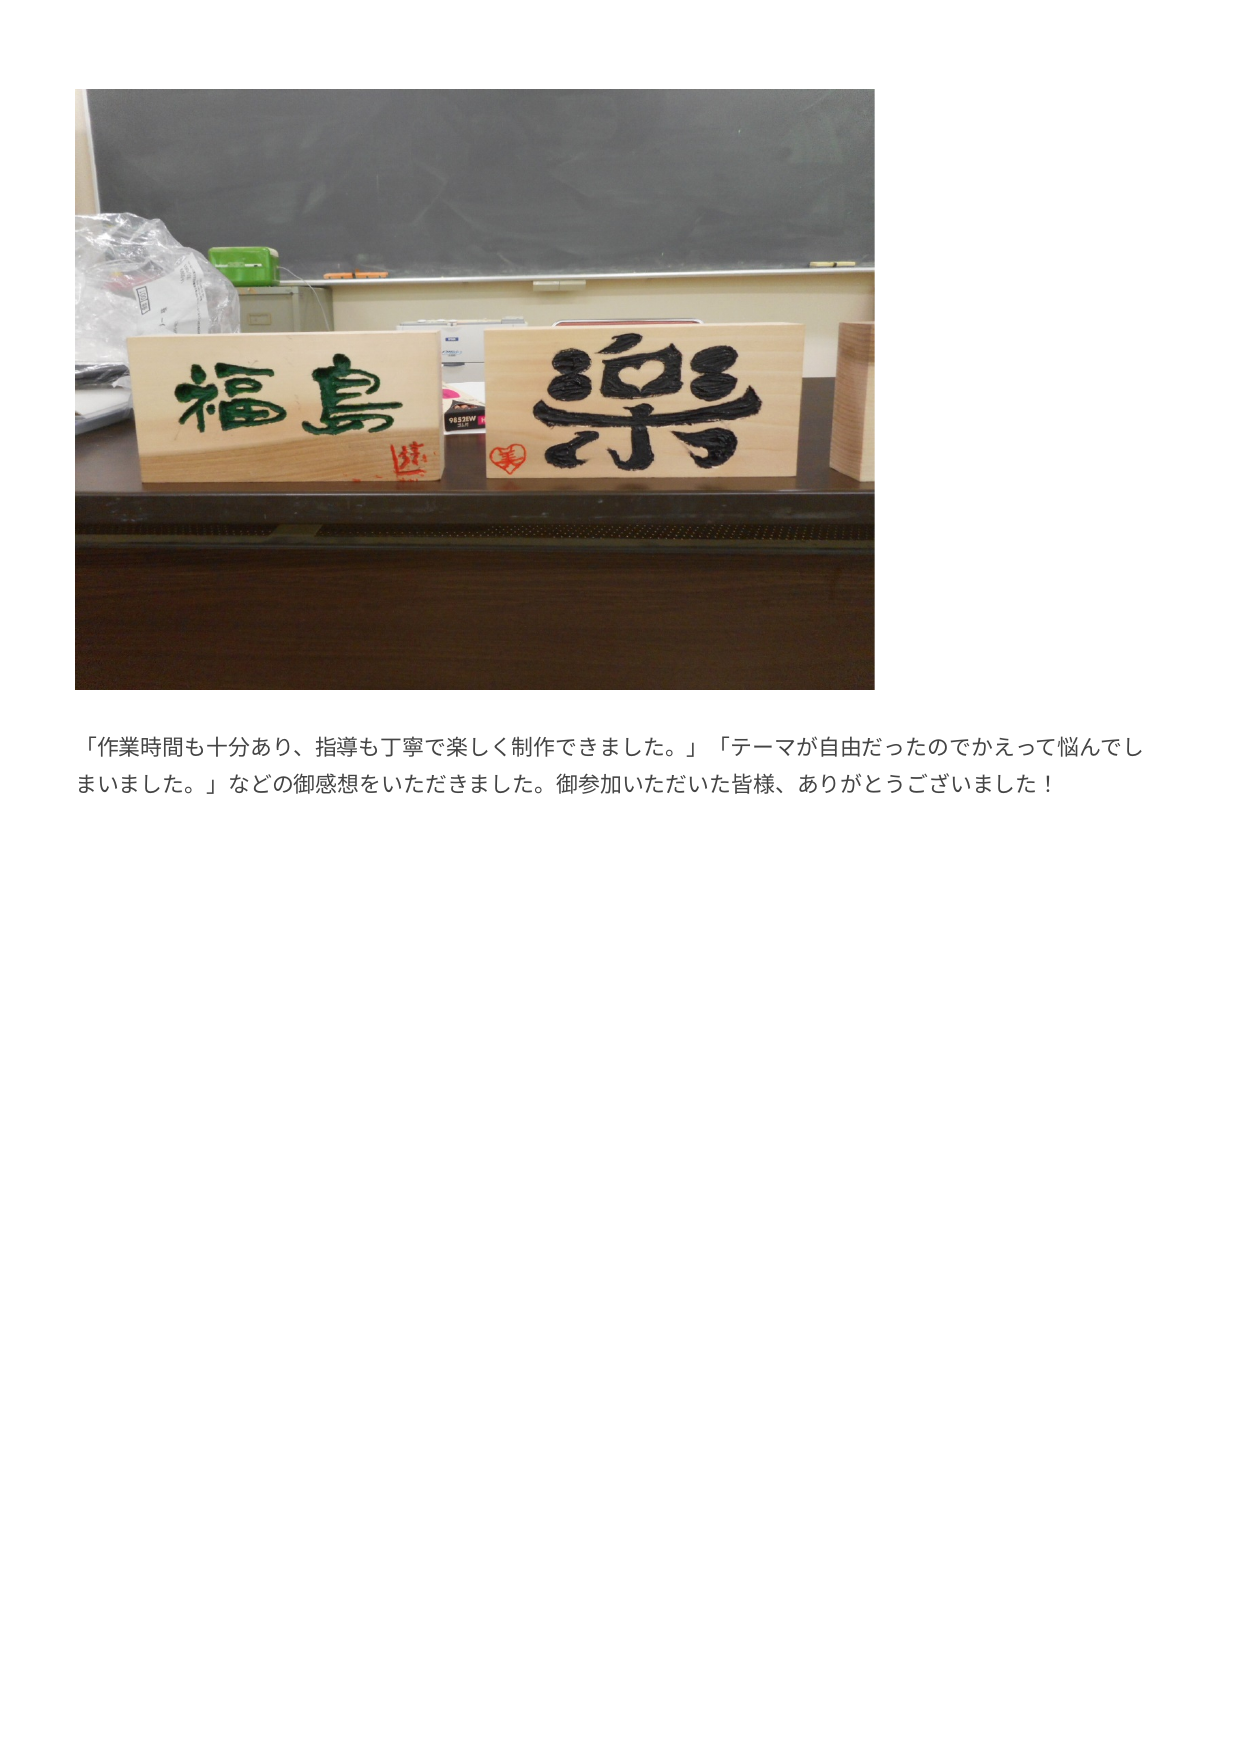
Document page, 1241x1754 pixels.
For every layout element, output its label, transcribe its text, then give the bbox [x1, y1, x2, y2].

picture [75, 89, 875, 690]
text 「作業時間も十分あり、指導も丁寧で楽しく制作できました。」「テーマが自由だったのでかえって悩んでしまいました。」などの御感想をいただきました。御参加いただいた皆様、ありがとうございました！ [75, 727, 1165, 802]
